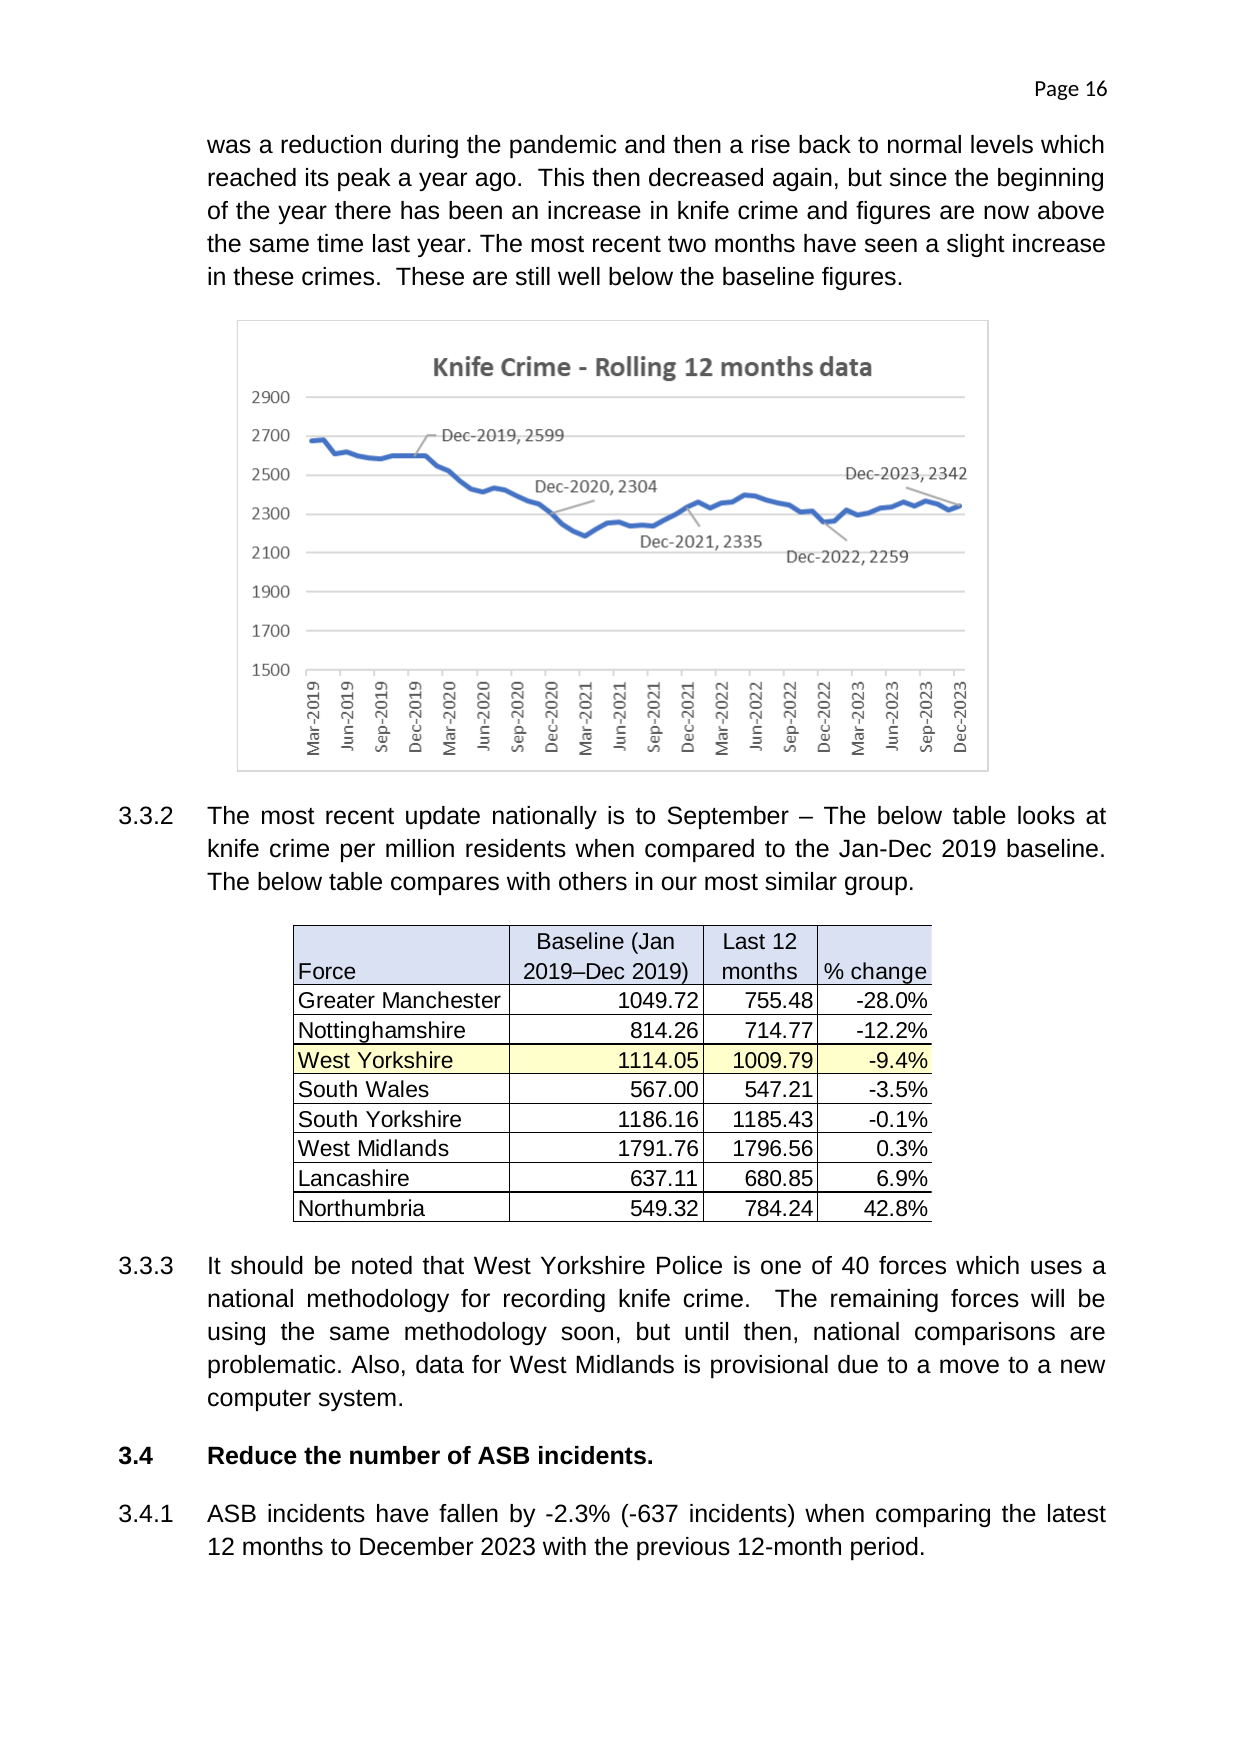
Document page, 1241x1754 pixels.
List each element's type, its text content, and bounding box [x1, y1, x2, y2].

picture [236, 320, 989, 772]
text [118, 130, 1107, 291]
text 3.4 Reduce the number of ASB incidents. [118, 1441, 1107, 1470]
text 3.3.3 It should be noted that West Yorkshire Police is one of 40 forces which uses a national methodology for recording knife crime. The remaining forces will be using the same methodology soon, but until then, national comparisons are problematic. Also, data for West Midlands is provisional due to a move to a new computer system. [118, 1251, 1107, 1412]
text 3.3.2 The most recent update nationally is to September – The below table looks at knife crime per million residents when compared to the Jan-Dec 2019 baseline. The below table compares with others in our most similar group. [118, 801, 1107, 896]
text 3.4.1 ASB incidents have fallen by -2.3% (-637 incidents) when comparing the latest 12 months to December 2023 with the previous 12-month period. [118, 1499, 1107, 1561]
